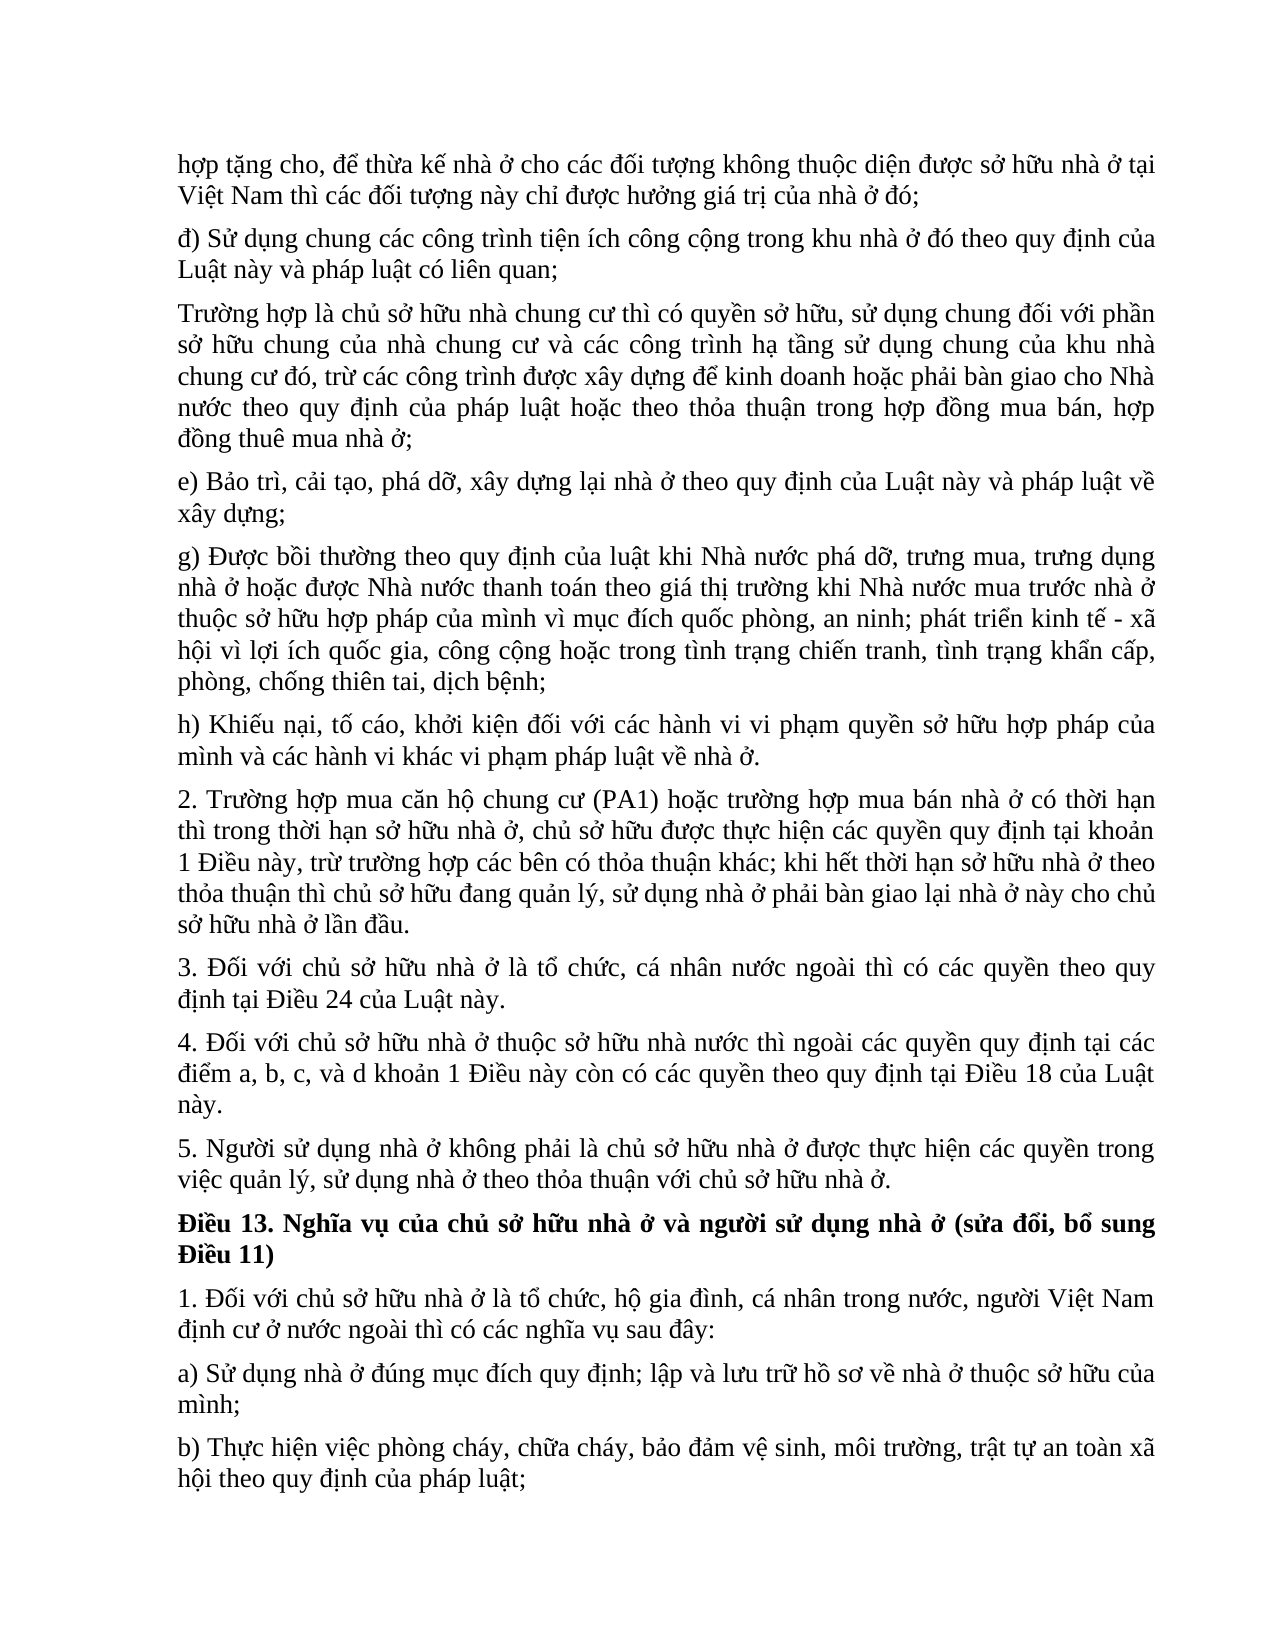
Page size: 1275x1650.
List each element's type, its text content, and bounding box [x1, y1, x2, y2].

text 2. Trường hợp mua căn hộ chung cư (PA1) hoặc trường hợp mua bán nhà ở có thời hạn thì trong thời hạn sở hữu nhà ở, chủ sở hữu được thực hiện các quyền quy định tại khoản 1 Điều này, trừ trường hợp các bên có thỏa thuận khác; khi hết thời hạn sở hữu nhà ở theo thỏa thuận thì chủ sở hữu đang quản lý, sử dụng nhà ở phải bàn giao lại nhà ở này cho chủ sở hữu nhà ở lần đầu. [177, 783, 1157, 939]
text đ) Sử dụng chung các công trình tiện ích công cộng trong khu nhà ở đó theo quy định của Luật này và pháp luật có liên quan; [177, 222, 1157, 285]
text Điều 13. Nghĩa vụ của chủ sở hữu nhà ở và người sử dụng nhà ở (sửa đổi, bổ sung Điều 11) [177, 1207, 1157, 1269]
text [177, 148, 1157, 210]
text h) Khiếu nại, tố cáo, khởi kiện đối với các hành vi vi phạm quyền sở hữu hợp pháp của mình và các hành vi khác vi phạm pháp luật về nhà ở. [177, 708, 1157, 771]
text 5. Người sử dụng nhà ở không phải là chủ sở hữu nhà ở được thực hiện các quyền trong việc quản lý, sử dụng nhà ở theo thỏa thuận với chủ sở hữu nhà ở. [177, 1132, 1157, 1194]
text e) Bảo trì, cải tạo, phá dỡ, xây dựng lại nhà ở theo quy định của Luật này và pháp luật về xây dựng; [177, 466, 1157, 528]
text a) Sử dụng nhà ở đúng mục đích quy định; lập và lưu trữ hồ sơ về nhà ở thuộc sở hữu của mình; [177, 1357, 1157, 1419]
text 4. Đối với chủ sở hữu nhà ở thuộc sở hữu nhà nước thì ngoài các quyền quy định tại các điểm a, b, c, và d khoản 1 Điều này còn có các quyền theo quy định tại Điều 18 của Luật này. [177, 1026, 1157, 1120]
text 3. Đối với chủ sở hữu nhà ở là tổ chức, cá nhân nước ngoài thì có các quyền theo quy định tại Điều 24 của Luật này. [177, 952, 1157, 1014]
text g) Được bồi thường theo quy định của luật khi Nhà nước phá dỡ, trưng mua, trưng dụng nhà ở hoặc được Nhà nước thanh toán theo giá thị trường khi Nhà nước mua trước nhà ở thuộc sở hữu hợp pháp của mình vì mục đích quốc phòng, an ninh; phát triển kinh tế - xã hội vì lợi ích quốc gia, công cộng hoặc trong tình trạng chiến tranh, tình trạng khẩn cấp, phòng, chống thiên tai, dịch bệnh; [177, 540, 1157, 696]
text Trường hợp là chủ sở hữu nhà chung cư thì có quyền sở hữu, sử dụng chung đối với phần sở hữu chung của nhà chung cư và các công trình hạ tầng sử dụng chung của khu nhà chung cư đó, trừ các công trình được xây dựng để kinh doanh hoặc phải bàn giao cho Nhà nước theo quy định của pháp luật hoặc theo thỏa thuận trong hợp đồng mua bán, hợp đồng thuê mua nhà ở; [177, 297, 1157, 453]
text 1. Đối với chủ sở hữu nhà ở là tổ chức, hộ gia đình, cá nhân trong nước, người Việt Nam định cư ở nước ngoài thì có các nghĩa vụ sau đây: [177, 1282, 1157, 1344]
text b) Thực hiện việc phòng cháy, chữa cháy, bảo đảm vệ sinh, môi trường, trật tự an toàn xã hội theo quy định của pháp luật; [177, 1431, 1157, 1494]
